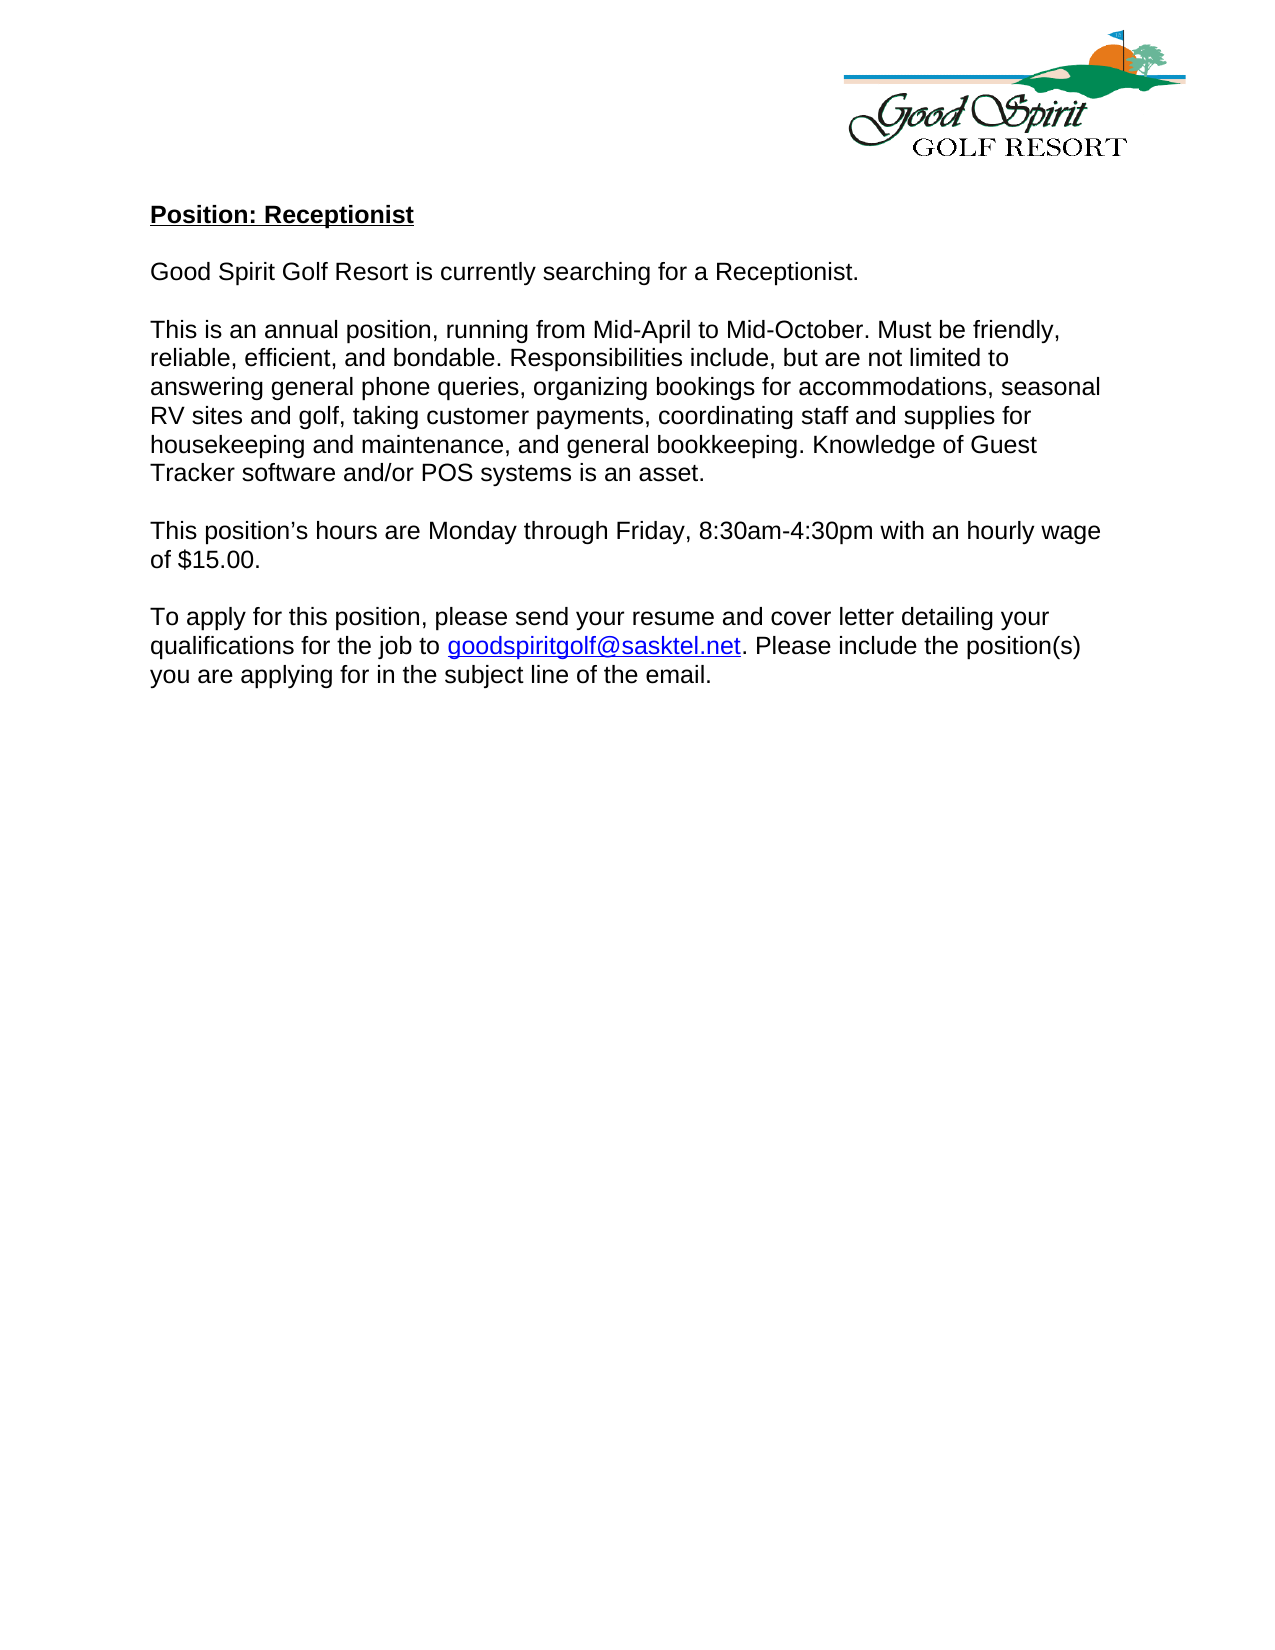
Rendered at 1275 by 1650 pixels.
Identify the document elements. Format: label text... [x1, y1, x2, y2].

text To apply for this position, please send your resume and cover letter detailing your qualifications for the job to goodspiritgolf@sasktel.net. Please include the position(s) you are applying for in the subject line of the email. [150, 602, 1125, 688]
text This position’s hours are Monday through Friday, 8:30am-4:30pm with an hourly wage of $15.00. [150, 516, 1125, 573]
picture [843, 26, 1186, 169]
text This is an annual position, running from Mid-April to Mid-October. Must be friendly, reliable, efficient, and bondable. Responsibilities include, but are not limited to answering general phone queries, organizing bookings for accommodations, seasonal RV sites and golf, taking customer payments, coordinating staff and supplies for housekeeping and maintenance, and general bookkeeping. Knowledge of Guest Tracker software and/or POS systems is an asset. [150, 314, 1125, 487]
text Good Spirit Golf Resort is currently searching for a Receptionist. [150, 257, 1125, 286]
text Position: Receptionist [150, 199, 1125, 228]
